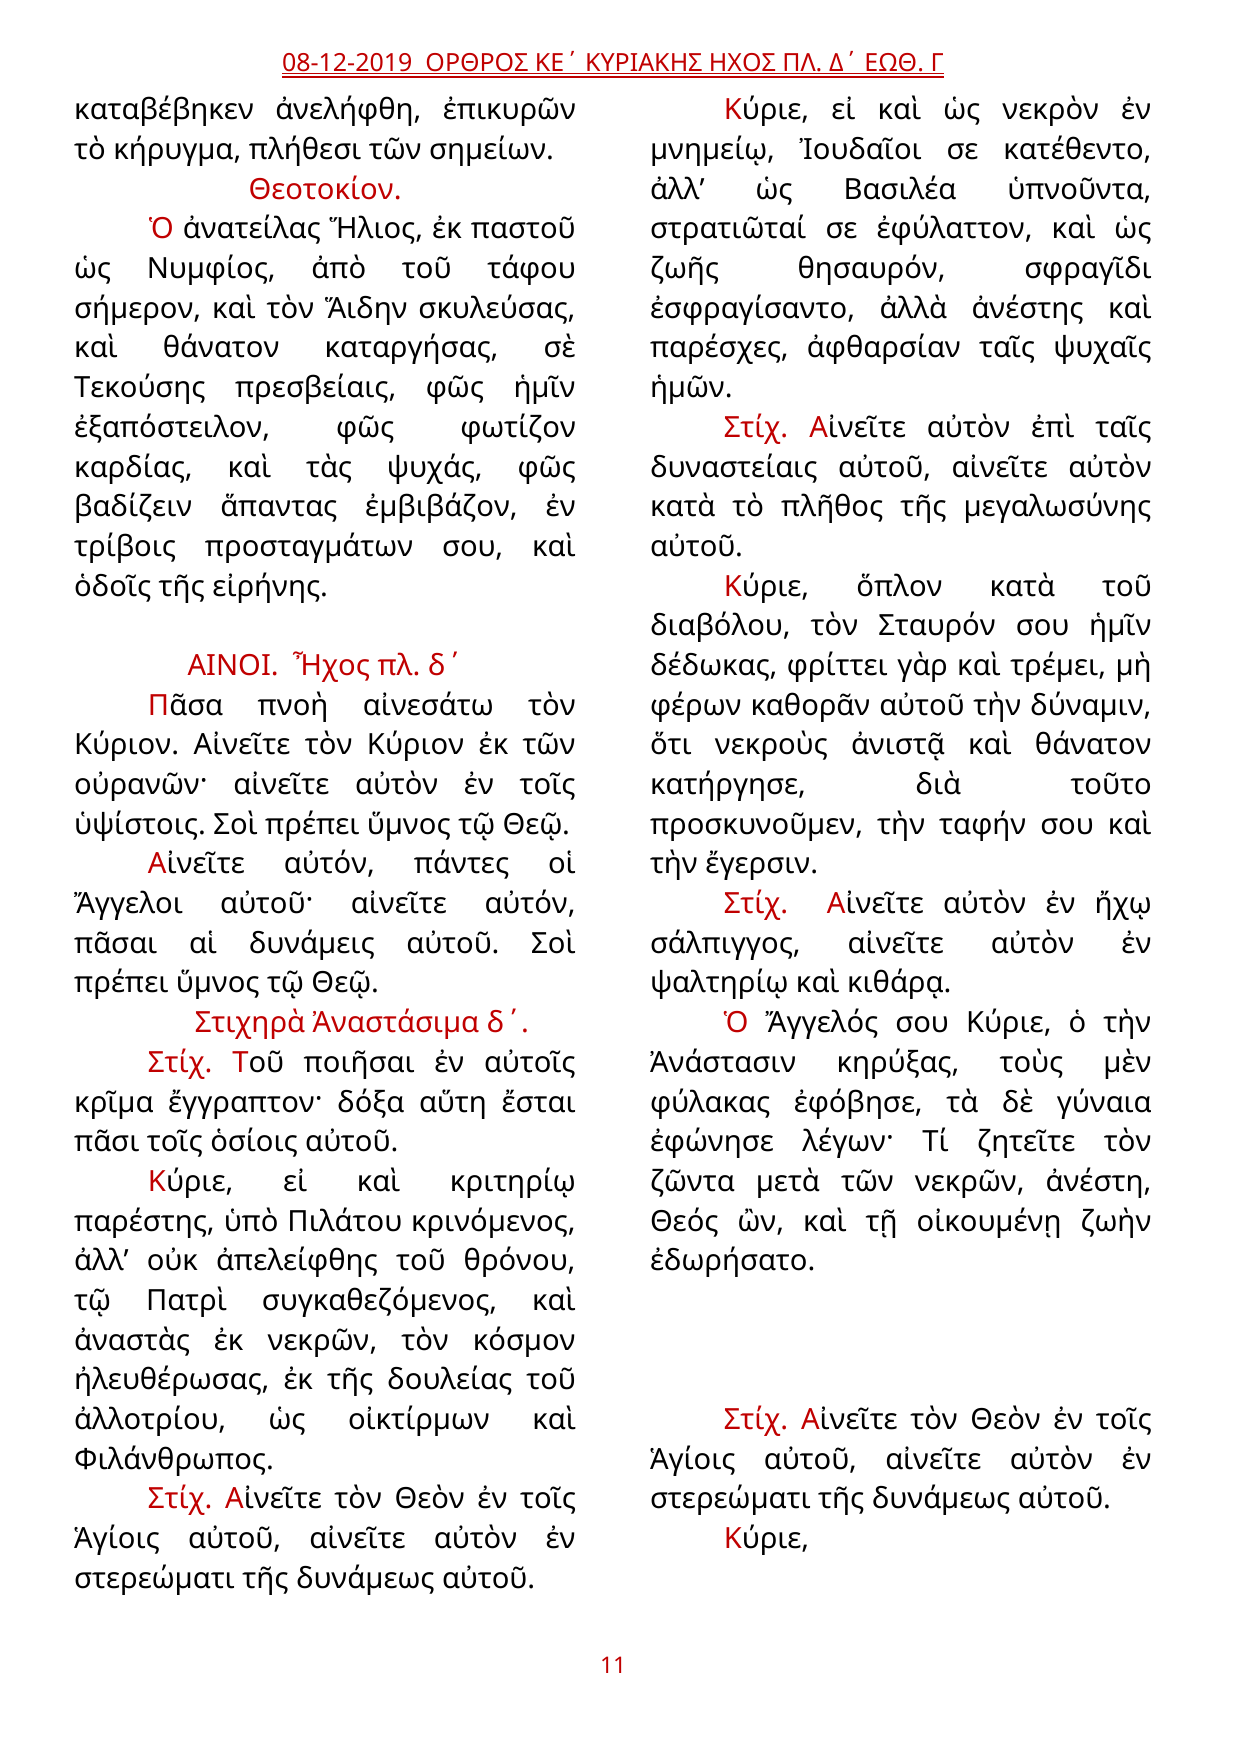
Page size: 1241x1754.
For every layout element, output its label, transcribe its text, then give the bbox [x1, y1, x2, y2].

text Κύριε, ὅπλον κατὰ τοῦ διαβόλου, τὸν Σταυρόν σου ἡμῖν δέδωκας, φρίττει γὰρ καὶ τρέμει, μὴ φέρων καθορᾶν αὐτοῦ τὴν δύναμιν, ὅτι νεκροὺς ἀνιστᾷ καὶ θάνατον κατήργησε, διὰ τοῦτο προσκυνοῦμεν, τὴν ταφήν σου καὶ τὴν ἔγερσιν. [650, 565, 1152, 882]
text Ὁ Ἄγγελός σου Κύριε, ὁ τὴν Ἀνάστασιν κηρύξας, τοὺς μὲν φύλακας ἐφόβησε, τὰ δὲ γύναια ἐφώνησε λέγων· Τί ζητεῖτε τὸν ζῶντα μετὰ τῶν νεκρῶν, ἀνέστη, Θεός ὢν, καὶ τῇ οἰκουμένῃ ζωὴν ἐδωρήσατο. [650, 1001, 1152, 1279]
text Στίχ. Αἰνεῖτε αὐτὸν ἐν ἤχῳ σάλπιγγος, αἰνεῖτε αὐτὸν ἐν ψαλτηρίῳ καὶ κιθάρᾳ. [650, 882, 1152, 1001]
text Στίχ. Αἰνεῖτε τὸν Θεὸν ἐν τοῖς Ἁγίοις αὐτοῦ, αἰνεῖτε αὐτὸν ἐν στερεώματι τῆς δυνάμεως αὐτοῦ. [74, 1478, 576, 1597]
text Θεοτοκίον. [74, 168, 576, 208]
text Στίχ. Τοῦ ποιῆσαι ἐν αὐτοῖς κρῖμα ἔγγραπτον· δόξα αὕτη ἔσται πᾶσι τοῖς ὁσίοις αὐτοῦ. [74, 1041, 576, 1160]
text Ὁ ἀνατείλας Ἥλιος, ἐκ παστοῦ ὡς Νυμφίος, ἀπὸ τοῦ τάφου σήμερον, καὶ τὸν ᾍδην σκυλεύσας, καὶ θάνατον καταργήσας, σὲ Τεκούσης πρεσβείαις, φῶς ἡμῖν ἐξαπόστειλον, φῶς φωτίζον καρδίας, καὶ τὰς ψυχάς, φῶς βαδίζειν ἅπαντας ἐμβιβάζον, ἐν τρίβοις προσταγμάτων σου, καὶ ὁδοῖς τῆς εἰρήνης. [74, 208, 576, 604]
text ΑΙΝΟΙ. Ἦχος πλ. δ΄ [74, 644, 576, 684]
text Πᾶσα πνοὴ αἰνεσάτω τὸν Κύριον. Αἰνεῖτε τὸν Κύριον ἐκ τῶν οὐρανῶν· αἰνεῖτε αὐτὸν ἐν τοῖς ὑψίστοις. Σοὶ πρέπει ὕμνος τῷ Θεῷ. [74, 684, 576, 843]
text Κύριε, εἰ καὶ κριτηρίῳ παρέστης, ὑπὸ Πιλάτου κρινόμενος, ἀλλ’ οὐκ ἀπελείφθης τοῦ θρόνου, τῷ Πατρὶ συγκαθεζόμενος, καὶ ἀναστὰς ἐκ νεκρῶν, τὸν κόσμον ἠλευθέρωσας, ἐκ τῆς δουλείας τοῦ ἀλλοτρίου, ὡς οἰκτίρμων καὶ Φιλάνθρωπος. [74, 1160, 576, 1478]
text Κύριε, εἰ καὶ ὡς νεκρὸν ἐν μνημείῳ, Ἰουδαῖοι σε κατέθεντο, ἀλλ’ ὡς Βασιλέα ὑπνοῦντα, στρατιῶταί σε ἐφύλαττον, καὶ ὡς ζωῆς θησαυρόν, σφραγῖδι ἐσφραγίσαντο, ἀλλὰ ἀνέστης καὶ παρέσχες, ἀφθαρσίαν ταῖς ψυχαῖς ἡμῶν. [650, 89, 1152, 406]
text Αἰνεῖτε αὐτόν, πάντες οἱ Ἄγγελοι αὐτοῦ· αἰνεῖτε αὐτόν, πᾶσαι αἱ δυνάμεις αὐτοῦ. Σοὶ πρέπει ὕμνος τῷ Θεῷ. [74, 843, 576, 1001]
text Στιχηρὰ Ἀναστάσιμα δ΄. [74, 1001, 576, 1041]
text Στίχ. Αἰνεῖτε αὐτὸν ἐπὶ ταῖς δυναστείαις αὐτοῦ, αἰνεῖτε αὐτὸν κατὰ τὸ πλῆθος τῆς μεγαλωσύνης αὐτοῦ. [650, 406, 1152, 565]
text Κύριε, [650, 1517, 1152, 1557]
text Στίχ. Αἰνεῖτε τὸν Θεὸν ἐν τοῖς Ἁγίοις αὐτοῦ, αἰνεῖτε αὐτὸν ἐν στερεώματι τῆς δυνάμεως αὐτοῦ. [650, 1398, 1152, 1517]
